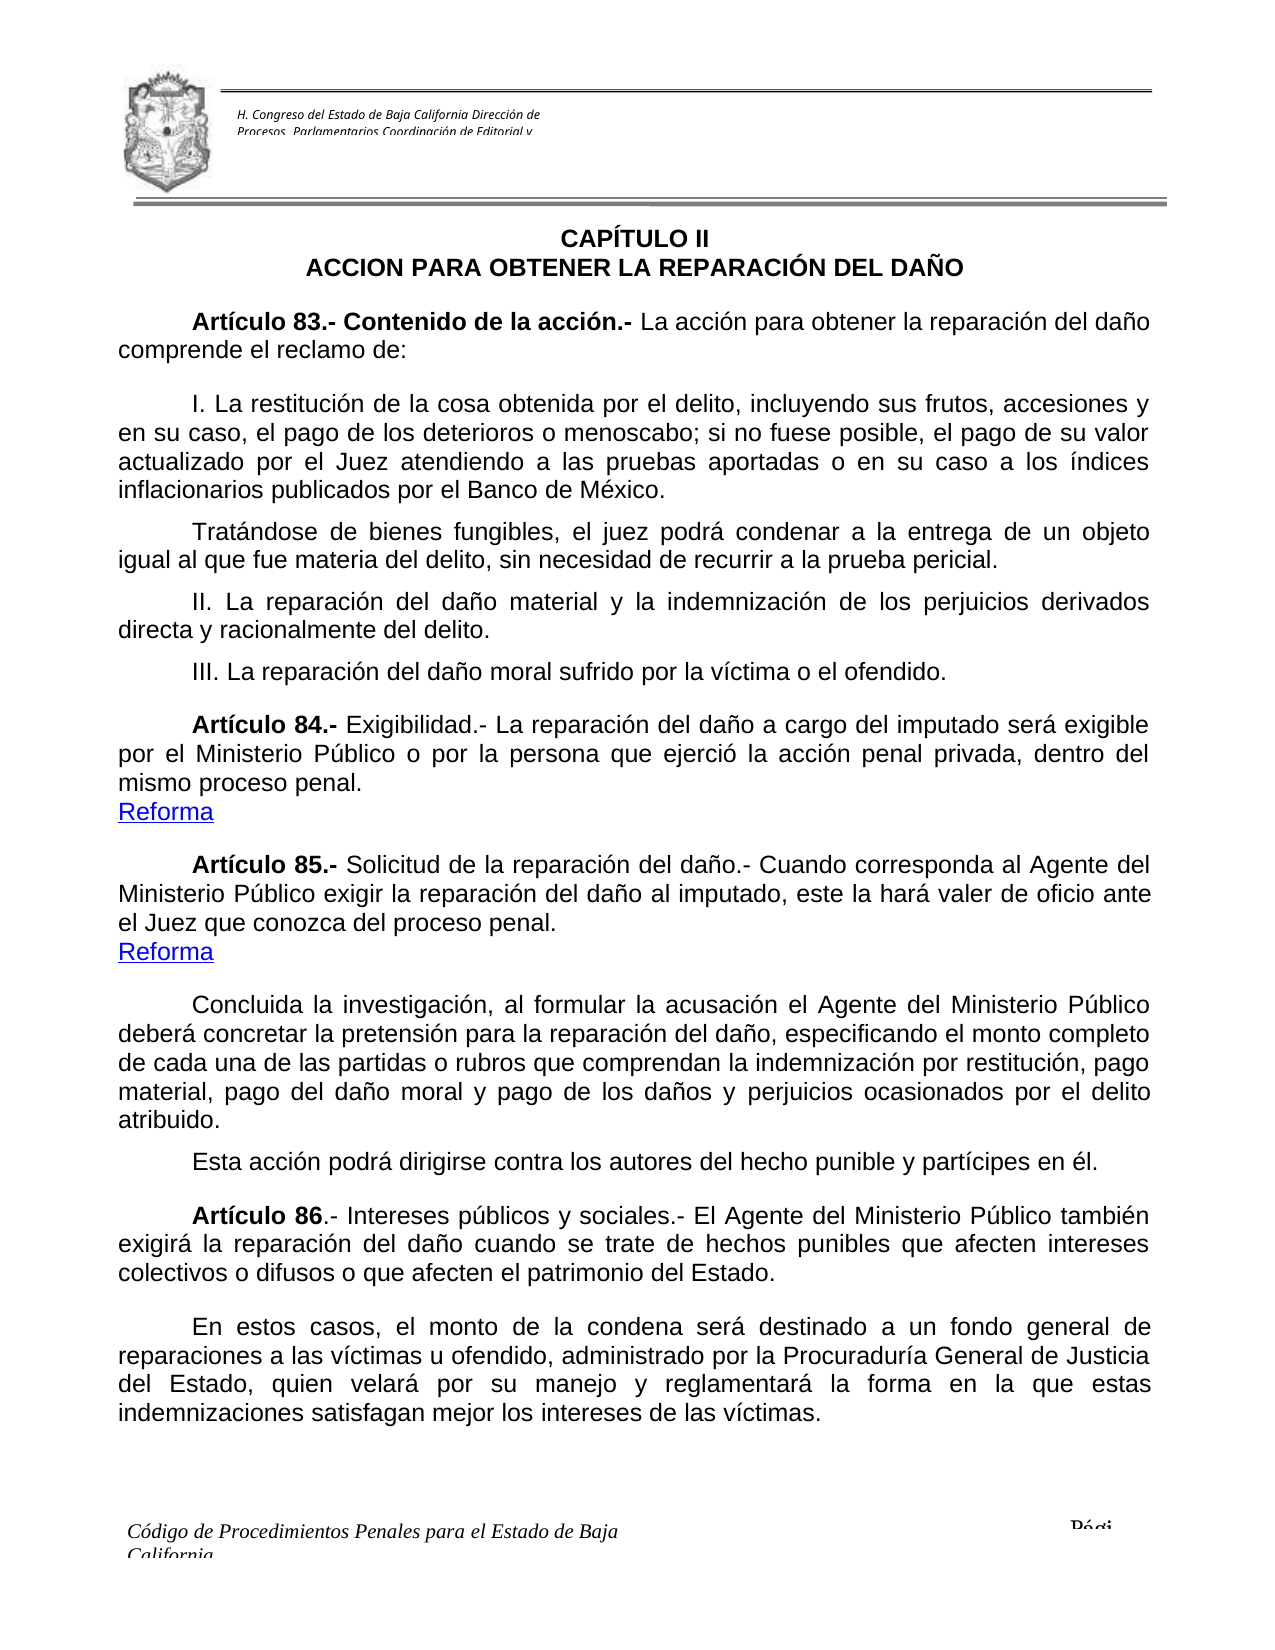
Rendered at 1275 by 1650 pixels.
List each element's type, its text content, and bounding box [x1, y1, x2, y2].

text En estos casos, el monto de la condena será destinado a un fondo general de reparaciones a las víctimas u ofendido, administrado por la Procuraduría General de Justicia del Estado, quien velará por su manejo y reglamentará la forma en la que estas indemnizaciones satisfagan mejor los intereses de las víctimas. [118, 1312, 1151, 1427]
list La restitución de la cosa obtenida por el delito, incluyendo sus frutos, accesiones y en su caso, el pago de los deterioros o menoscabo; si no fuese posible, el pago de su valor actualizado por el Juez atendiendo a las pruebas aportadas o en su caso a los índices inflacionarios publicados por el Banco de México. [118, 389, 1151, 504]
text Reforma [118, 797, 1164, 826]
list La reparación del daño material y la indemnización de los perjuicios derivados directa y racionalmente del delito. [118, 587, 1151, 644]
picture [123, 64, 213, 195]
text Artículo 86.- Intereses públicos y sociales.- El Agente del Ministerio Público también exigirá la reparación del daño cuando se trate de hechos punibles que afecten intereses colectivos o difusos o que afecten el patrimonio del Estado. [118, 1201, 1152, 1287]
text Artículo 83.- Contenido de la acción.- La acción para obtener la reparación del daño comprende el reclamo de: [118, 307, 1152, 364]
text ACCION PARA OBTENER LA REPARACIÓN DEL DAÑO [273, 253, 996, 282]
subtitle CAPÍTULO II [273, 224, 996, 253]
text Artículo 85.- Solicitud de la reparación del daño.- Cuando corresponda al Agente del Ministerio Público exigir la reparación del daño al imputado, este la hará valer de oficio ante el Juez que conozca del proceso penal. [118, 851, 1152, 937]
text Reforma [118, 937, 1164, 966]
text Artículo 84.- Exigibilidad.- La reparación del daño a cargo del imputado será exigible por el Ministerio Público o por la persona que ejerció la acción penal privada, dentro del mismo proceso penal. [118, 710, 1151, 797]
text Esta acción podrá dirigirse contra los autores del hecho punible y partícipes en él. [192, 1147, 1164, 1176]
text Concluida la investigación, al formular la acusación el Agente del Ministerio Público deberá concretar la pretensión para la reparación del daño, especificando el monto completo de cada una de las partidas o rubros que comprendan la indemnización por restitución, pago material, pago del daño moral y pago de los daños y perjuicios ocasionados por el delito atribuido. [118, 991, 1152, 1134]
list La reparación del daño moral sufrido por la víctima o el ofendido. [192, 657, 1164, 685]
text Tratándose de bienes fungibles, el juez podrá condenar a la entrega de un objeto igual al que fue materia del delito, sin necesidad de recurrir a la prueba pericial. [118, 517, 1151, 574]
